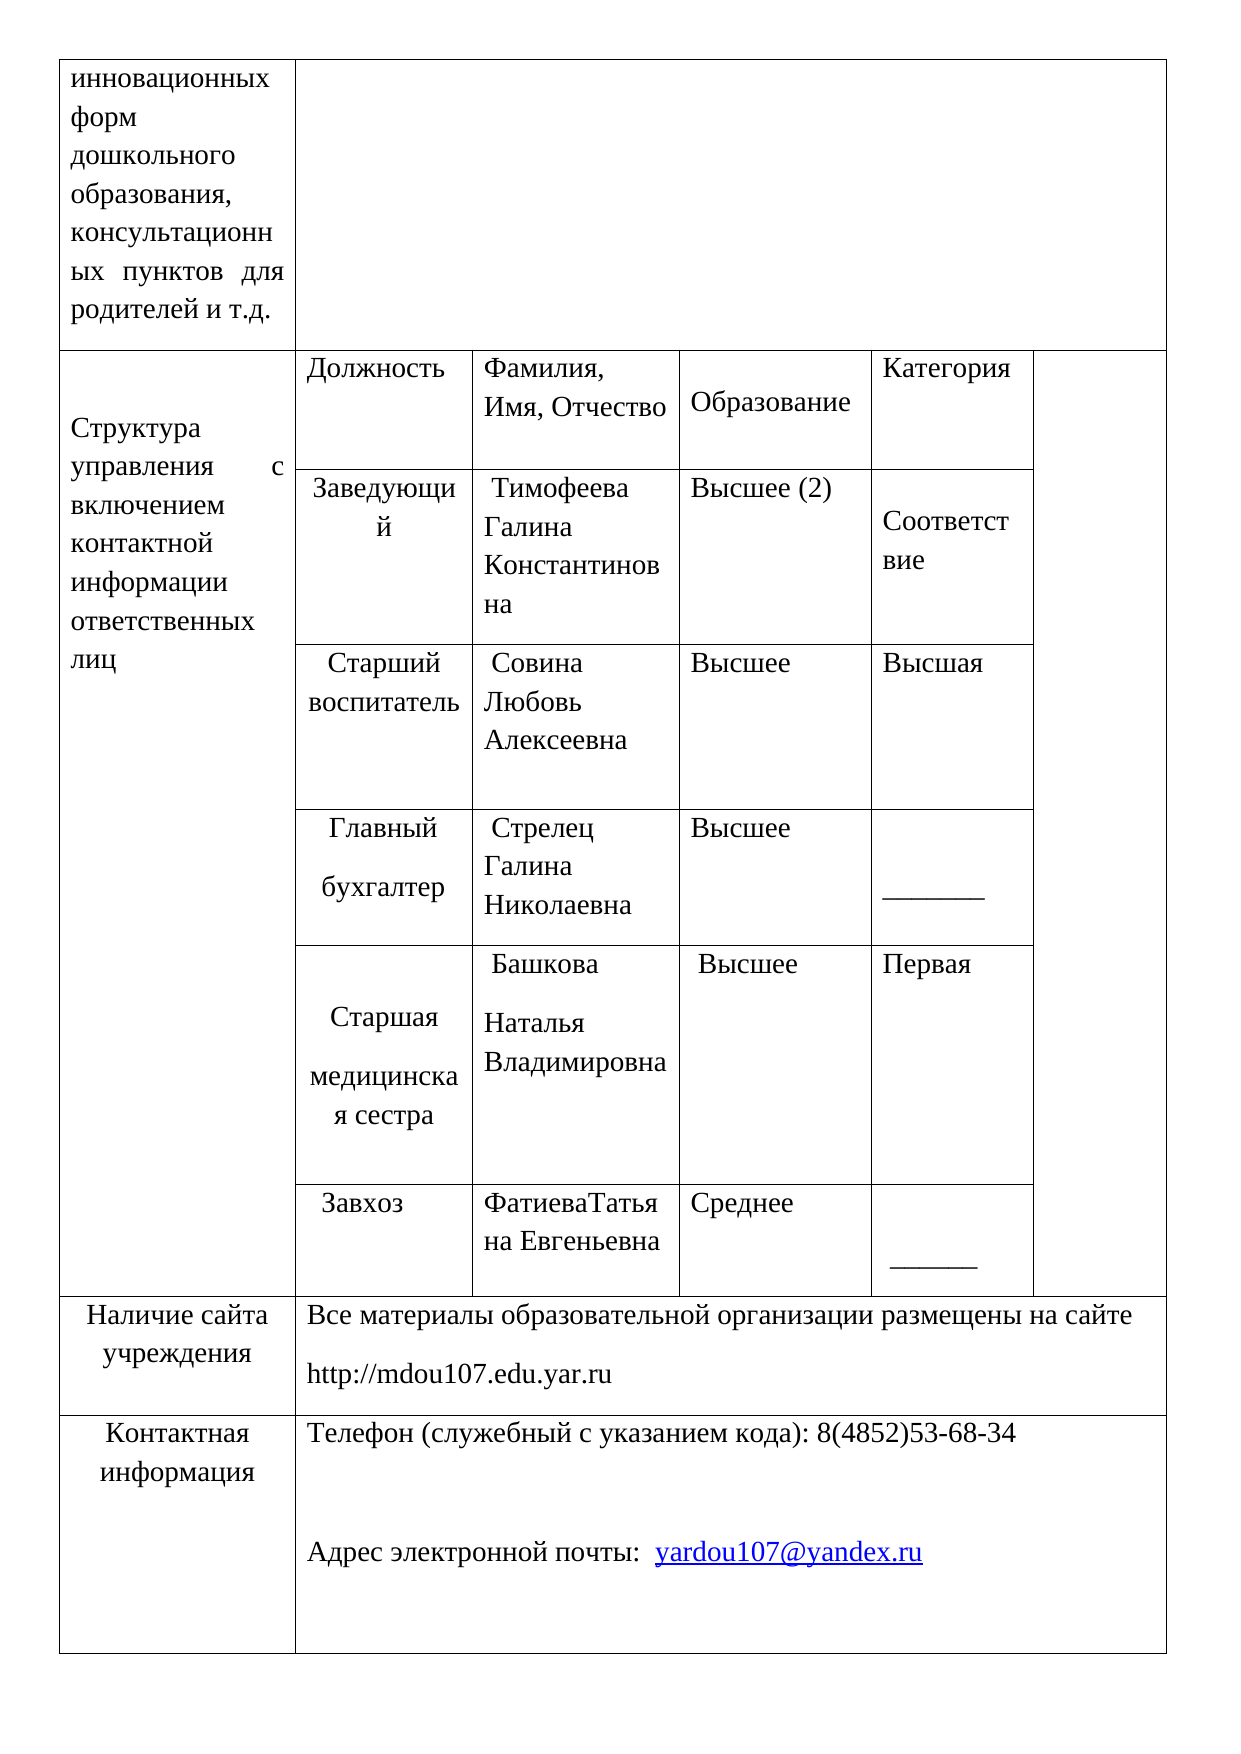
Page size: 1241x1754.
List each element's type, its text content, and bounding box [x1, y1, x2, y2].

table_cell Все материалы образовательной организации размещены на сайте http://mdou107.edu.yar.ru [296, 1297, 1166, 1414]
table_cell Старший воспитатель [296, 645, 472, 809]
table_cell Высшее (2) [680, 470, 871, 644]
table_cell [1034, 351, 1166, 1296]
table_cell Наличие сайта учреждения [60, 1297, 295, 1414]
table_cell Главный бухгалтер [296, 810, 472, 945]
table_cell Тимофеева Галина Константиновна [473, 470, 679, 644]
table_cell Стрелец Галина Николаевна [473, 810, 679, 945]
table_cell Старшая медицинская сестра [296, 946, 472, 1184]
table_cell Должность [296, 351, 472, 469]
table_cell Контактная информация [60, 1416, 295, 1653]
table_cell ФатиеваТатьяна Евгеньевна [473, 1185, 679, 1296]
table_cell Завхоз [296, 1185, 472, 1296]
table_cell Первая [872, 946, 1033, 1184]
table_cell Фамилия, Имя, Отчество [473, 351, 679, 469]
table_cell Высшее [680, 810, 871, 945]
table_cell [60, 60, 295, 349]
table_cell Среднее [680, 1185, 871, 1296]
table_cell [296, 60, 1166, 349]
table_cell Башкова Наталья Владимировна [473, 946, 679, 1184]
table_cell _______ [872, 810, 1033, 945]
table_cell Образование [680, 351, 871, 469]
table_cell Категория [872, 351, 1033, 469]
table_cell Совина Любовь Алексеевна [473, 645, 679, 809]
table_cell Высшее [680, 645, 871, 809]
table_cell Структура управления с включением контактной информации ответственных лиц [60, 351, 295, 1296]
table_cell Высшее [680, 946, 871, 1184]
table_cell Телефон (служебный с указанием кода): 8(4852)53-68-34 Адрес электронной почты: yardou107@yandex.ru [296, 1416, 1166, 1653]
table_cell Заведующий [296, 470, 472, 644]
table_cell Высшая [872, 645, 1033, 809]
table_cell Соответствие [872, 470, 1033, 644]
table_cell ______ [872, 1185, 1033, 1296]
